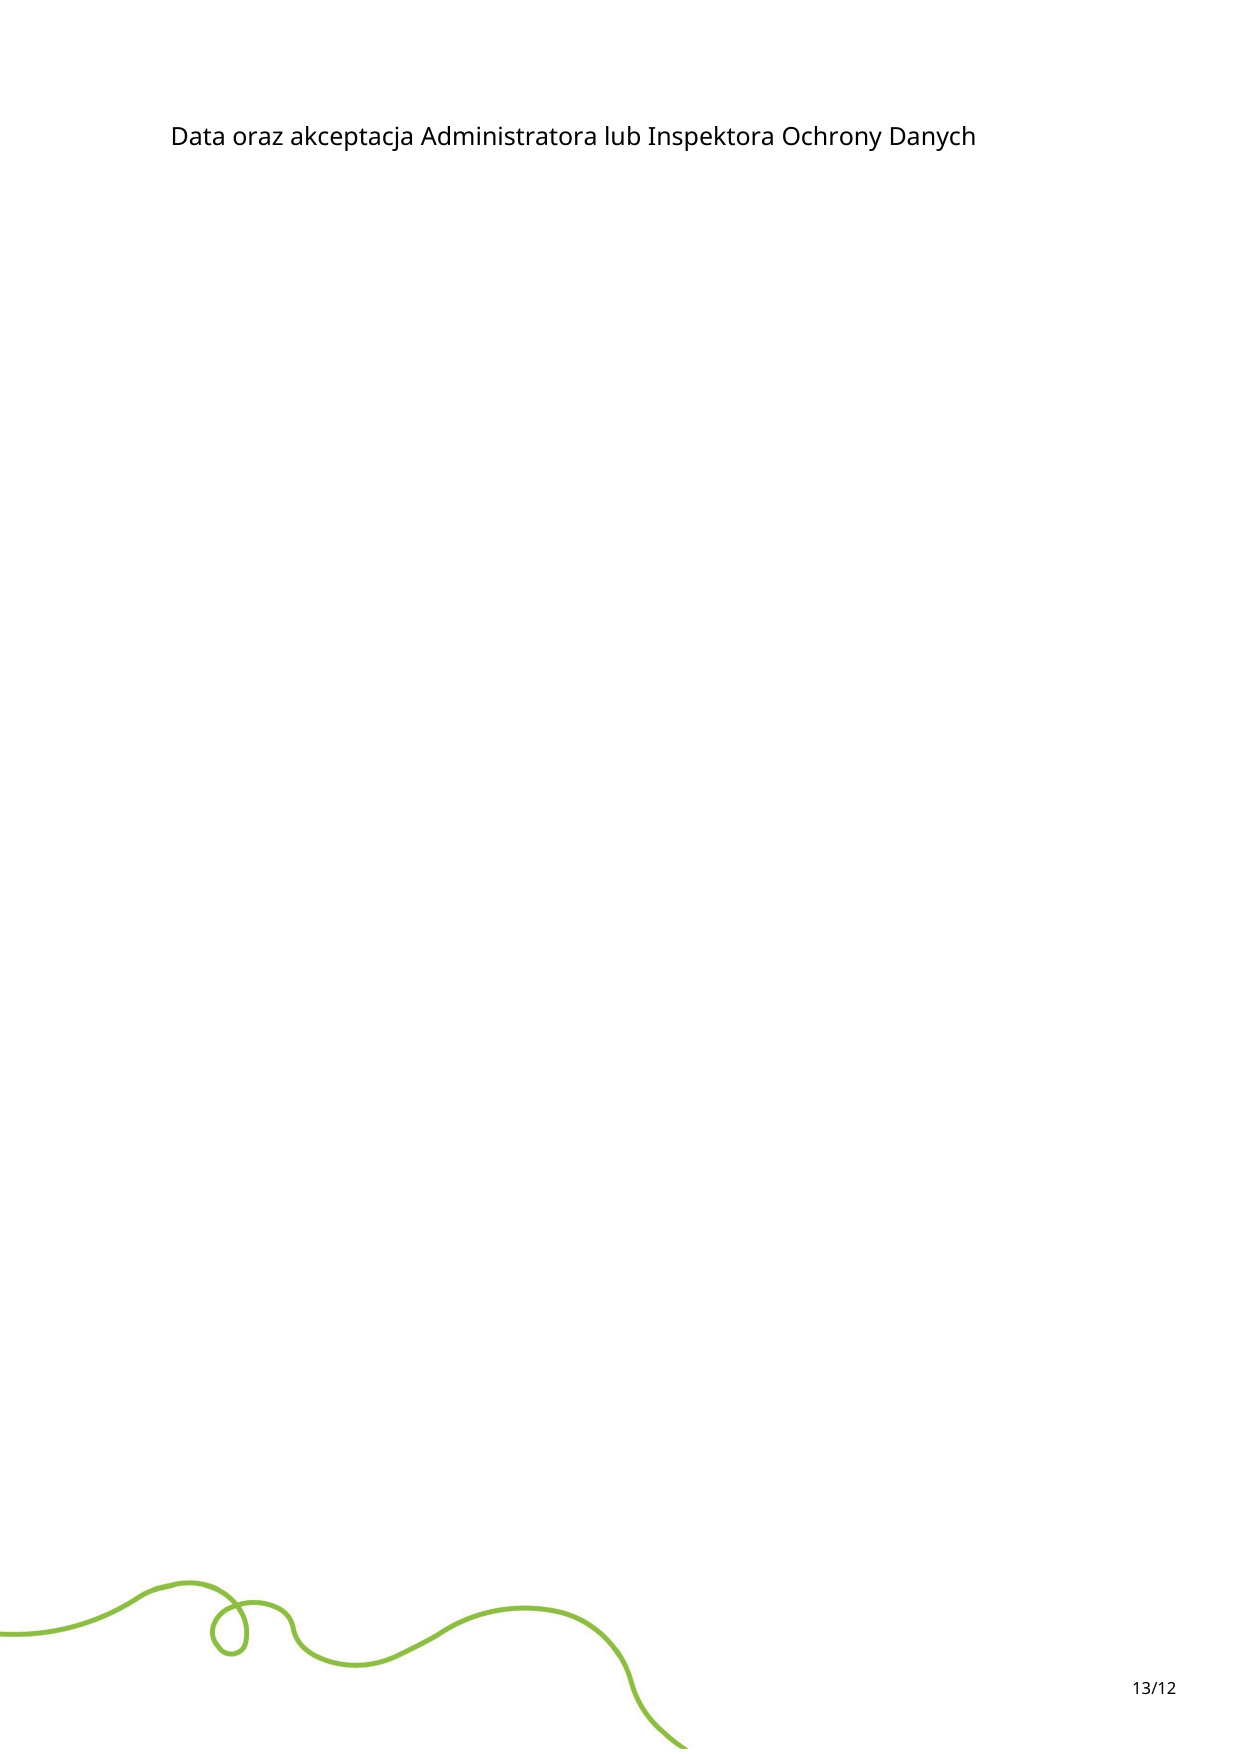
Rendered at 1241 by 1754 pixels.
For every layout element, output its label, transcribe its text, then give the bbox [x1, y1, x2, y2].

list Data oraz akceptacja Administratora lub Inspektora Ochrony Danych [170, 118, 1152, 152]
picture [0, 1425, 1235, 1749]
